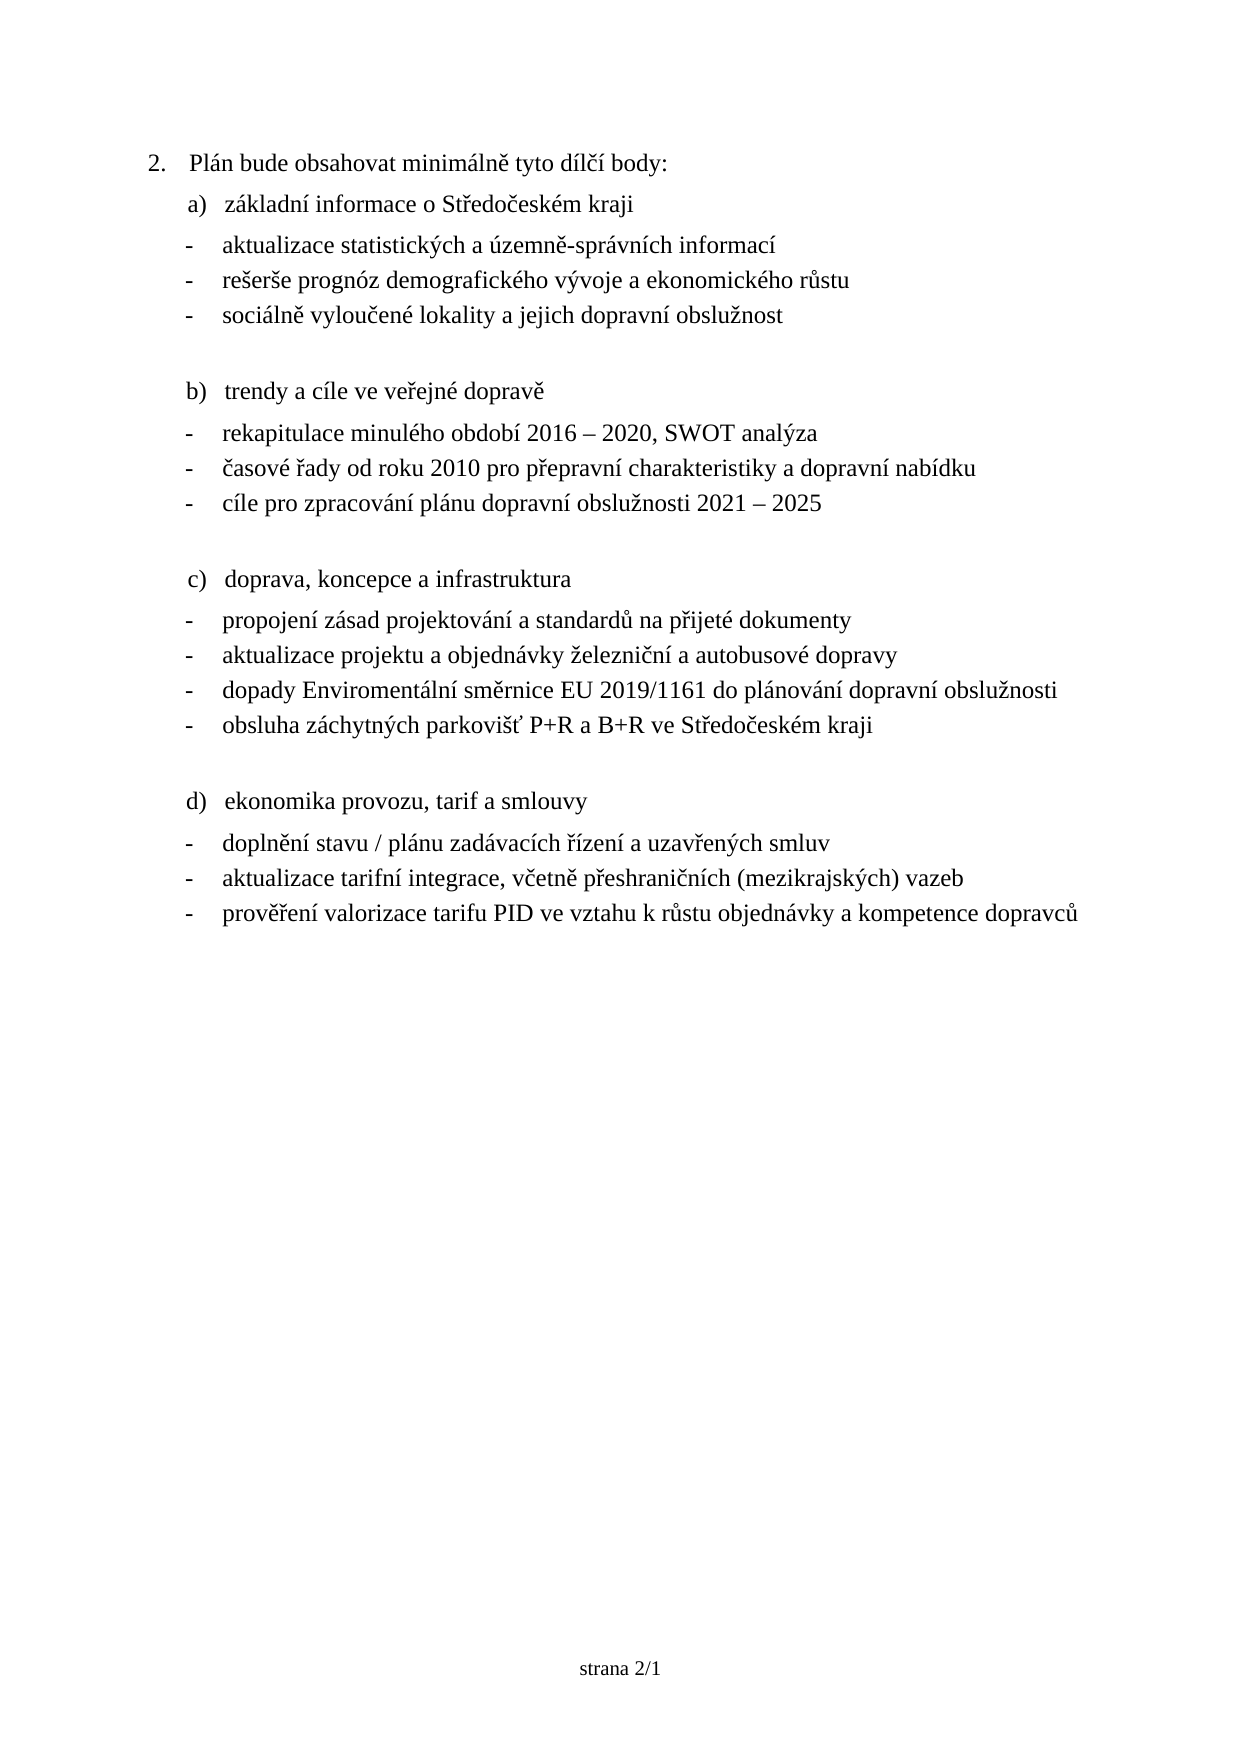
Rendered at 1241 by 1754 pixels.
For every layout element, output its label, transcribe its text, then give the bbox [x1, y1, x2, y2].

subtitle časové řady od roku 2010 pro přepravní charakteristiky a dopravní nabídku [185, 453, 1093, 481]
subtitle cíle pro zpracování plánu dopravní obslužnosti 2021 – 2025 [185, 488, 1093, 516]
subtitle aktualizace tarifní integrace, včetně přeshraničních (mezikrajských) vazeb [185, 863, 1093, 891]
list ekonomika provozu, tarif a smlouvy [207, 786, 1093, 815]
list základní informace o Středočeském kraji [207, 189, 1093, 218]
subtitle aktualizace statistických a územně-správních informací [185, 230, 1093, 259]
subtitle sociálně vyloučené lokality a jejich dopravní obslužnost [185, 300, 1093, 329]
subtitle doplnění stavu / plánu zadávacích řízení a uzavřených smluv [185, 828, 1093, 856]
subtitle rekapitulace minulého období 2016 – 2020, SWOT analýza [185, 418, 1093, 446]
subtitle aktualizace projektu a objednávky železniční a autobusové dopravy [185, 640, 1093, 669]
list trendy a cíle ve veřejné dopravě [207, 376, 1093, 405]
subtitle rešerše prognóz demografického vývoje a ekonomického růstu [185, 265, 1093, 294]
list Plán bude obsahovat minimálně tyto dílčí body: [148, 148, 1093, 176]
subtitle propojení zásad projektování a standardů na přijeté dokumenty [185, 605, 1093, 634]
subtitle obsluha záchytných parkovišť P+R a B+R ve Středočeském kraji [185, 710, 1093, 739]
subtitle prověření valorizace tarifu PID ve vztahu k růstu objednávky a kompetence dopravců [185, 898, 1093, 926]
list doprava, koncepce a infrastruktura [207, 564, 1093, 593]
subtitle dopady Enviromentální směrnice EU 2019/1161 do plánování dopravní obslužnosti [185, 675, 1093, 704]
